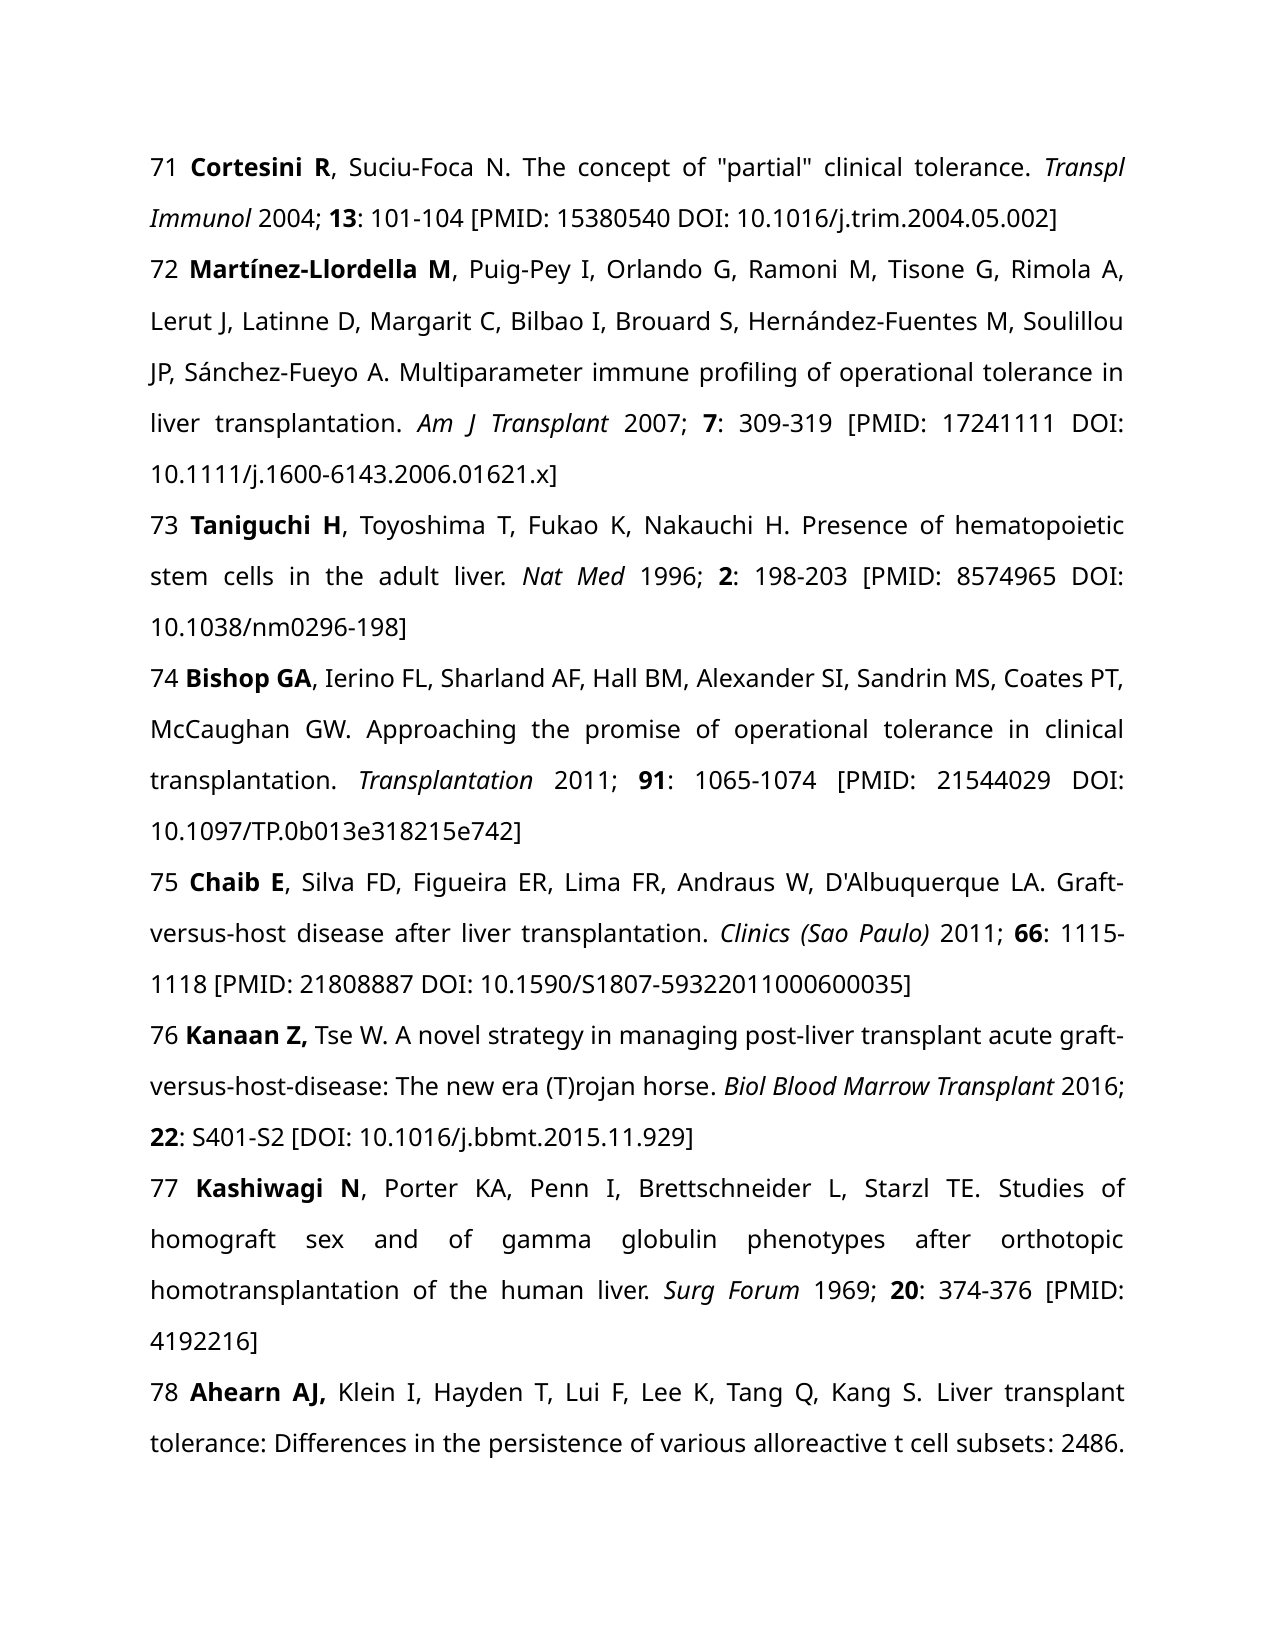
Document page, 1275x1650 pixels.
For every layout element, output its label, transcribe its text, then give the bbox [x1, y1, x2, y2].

text 75 Chaib E, Silva FD, Figueira ER, Lima FR, Andraus W, D'Albuquerque LA. Graft-versus-host disease after liver transplantation. Clinics (Sao Paulo) 2011; 66: 1115-1118 [PMID: 21808887 DOI: 10.1590/S1807-59322011000600035] [150, 864, 1125, 1001]
text 76 Kanaan Z, Tse W. A novel strategy in managing post-liver transplant acute graft-versus-host-disease: The new era (T)rojan horse. Biol Blood Marrow Transplant 2016; 22: S401-S2 [DOI: 10.1016/j.bbmt.2015.11.929] [150, 1018, 1125, 1154]
text 73 Taniguchi H, Toyoshima T, Fukao K, Nakauchi H. Presence of hematopoietic stem cells in the adult liver. Nat Med 1996; 2: 198-203 [PMID: 8574965 DOI: 10.1038/nm0296-198] [150, 507, 1125, 643]
text 71 Cortesini R, Suciu-Foca N. The concept of "partial" clinical tolerance. Transpl Immunol 2004; 13: 101-104 [PMID: 15380540 DOI: 10.1016/j.trim.2004.05.002] [150, 150, 1125, 235]
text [150, 1375, 1125, 1460]
text 72 Martínez-Llordella M, Puig-Pey I, Orlando G, Ramoni M, Tisone G, Rimola A, Lerut J, Latinne D, Margarit C, Bilbao I, Brouard S, Hernández-Fuentes M, Soulillou JP, Sánchez-Fueyo A. Multiparameter immune profiling of operational tolerance in liver transplantation. Am J Transplant 2007; 7: 309-319 [PMID: 17241111 DOI: 10.1111/j.1600-6143.2006.01621.x] [150, 252, 1125, 490]
text 74 Bishop GA, Ierino FL, Sharland AF, Hall BM, Alexander SI, Sandrin MS, Coates PT, McCaughan GW. Approaching the promise of operational tolerance in clinical transplantation. Transplantation 2011; 91: 1065-1074 [PMID: 21544029 DOI: 10.1097/TP.0b013e318215e742] [150, 660, 1125, 848]
text 77 Kashiwagi N, Porter KA, Penn I, Brettschneider L, Starzl TE. Studies of homograft sex and of gamma globulin phenotypes after orthotopic homotransplantation of the human liver. Surg Forum 1969; 20: 374-376 [PMID: 4192216] [150, 1171, 1125, 1358]
